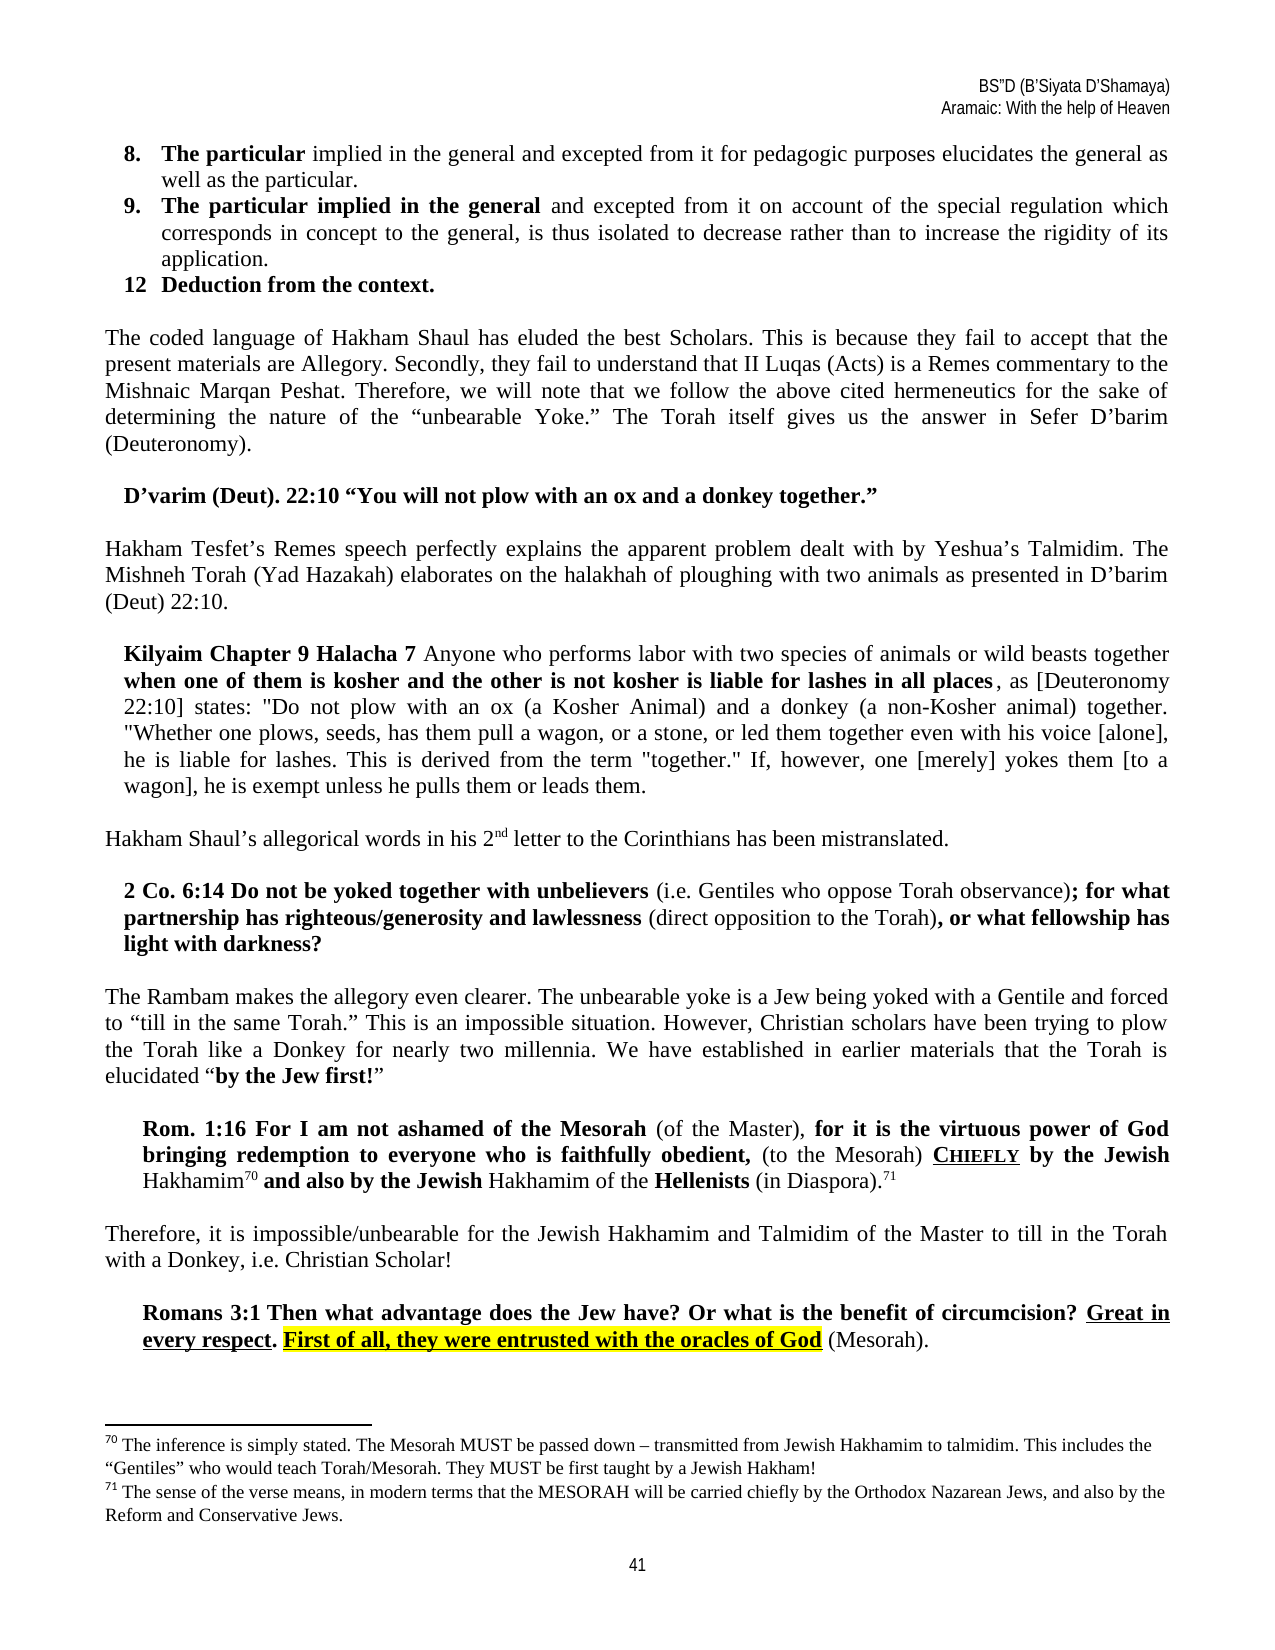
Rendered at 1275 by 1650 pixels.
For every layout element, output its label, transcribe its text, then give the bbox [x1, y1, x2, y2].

text The Rambam makes the allegory even clearer. The unbearable yoke is a Jew being yoked with a Gentile and forced to “till in the same Torah.” This is an impossible situation. However, Christian scholars have been trying to plow the Torah like a Donkey for nearly two millennia. We have established in earlier materials that the Torah is elucidated “by the Jew first!” [105, 983, 1170, 1088]
text Rom. 1:16 For I am not ashamed of the Mesorah (of the Master), for it is the virtuous power of God bringing redemption to everyone who is faithfully obedient, (to the Mesorah) Chiefly by the Jewish Hakhamim and also by the Jewish Hakhamim of the Hellenists (in Diaspora). [142, 1115, 1170, 1194]
text 12 Deduction from the context. [124, 271, 1170, 298]
text 8. The particular implied in the general and excepted from it for pedagogic purposes elucidates the general as well as the particular. [124, 140, 1170, 192]
text Hakham Tesfet’s Remes speech perfectly explains the apparent problem dealt with by Yeshua’s Talmidim. The Mishneh Torah (Yad Hazakah) elaborates on the halakhah of ploughing with two animals as presented in D’barim (Deut) 22:10. [105, 535, 1170, 614]
text D’varim (Deut). 22:10 “You will not plow with an ox and a donkey together.” [124, 482, 1170, 509]
text Therefore, it is impossible/unbearable for the Jewish Hakhamim and Talmidim of the Master to till in the Torah with a Donkey, i.e. Christian Scholar! [105, 1220, 1170, 1273]
text Kilyaim Chapter 9 Halacha 7 Anyone who performs labor with two species of animals or wild beasts together when one of them is kosher and the other is not kosher is liable for lashes in all places, as [Deuteronomy 22:10] states: "Do not plow with an ox (a Kosher Animal) and a donkey (a non-Kosher animal) together. "Whether one plows, seeds, has them pull a wagon, or a stone, or led them together even with his voice [alone], he is liable for lashes. This is derived from the term "together." If, however, one [merely] yokes them [to a wagon], he is exempt unless he pulls them or leads them. [124, 640, 1170, 798]
text The coded language of Hakham Shaul has eluded the best Scholars. This is because they fail to accept that the present materials are Allegory. Secondly, they fail to understand that II Luqas (Acts) is a Remes commentary to the Mishnaic Marqan Peshat. Therefore, we will note that we follow the above cited hermeneutics for the sake of determining the nature of the “unbearable Yoke.” The Torah itself gives us the answer in Sefer D’barim (Deuteronomy). [105, 324, 1170, 456]
text 9. The particular implied in the general and excepted from it on account of the special regulation which corresponds in concept to the general, is thus isolated to decrease rather than to increase the rigidity of its application. [124, 192, 1170, 271]
text Romans 3:1 Then what advantage does the Jew have? Or what is the benefit of circumcision? Great in every respect. First of all, they were entrusted with the oracles of God (Mesorah). [142, 1299, 1170, 1352]
text 2 Co. 6:14 Do not be yoked together with unbelievers (i.e. Gentiles who oppose Torah observance); for what partnership has righteous/generosity and lawlessness (direct opposition to the Torah), or what fellowship has light with darkness? [124, 878, 1170, 957]
text Hakham Shaul’s allegorical words in his 2nd letter to the Corinthians has been mistranslated. [105, 825, 1170, 851]
